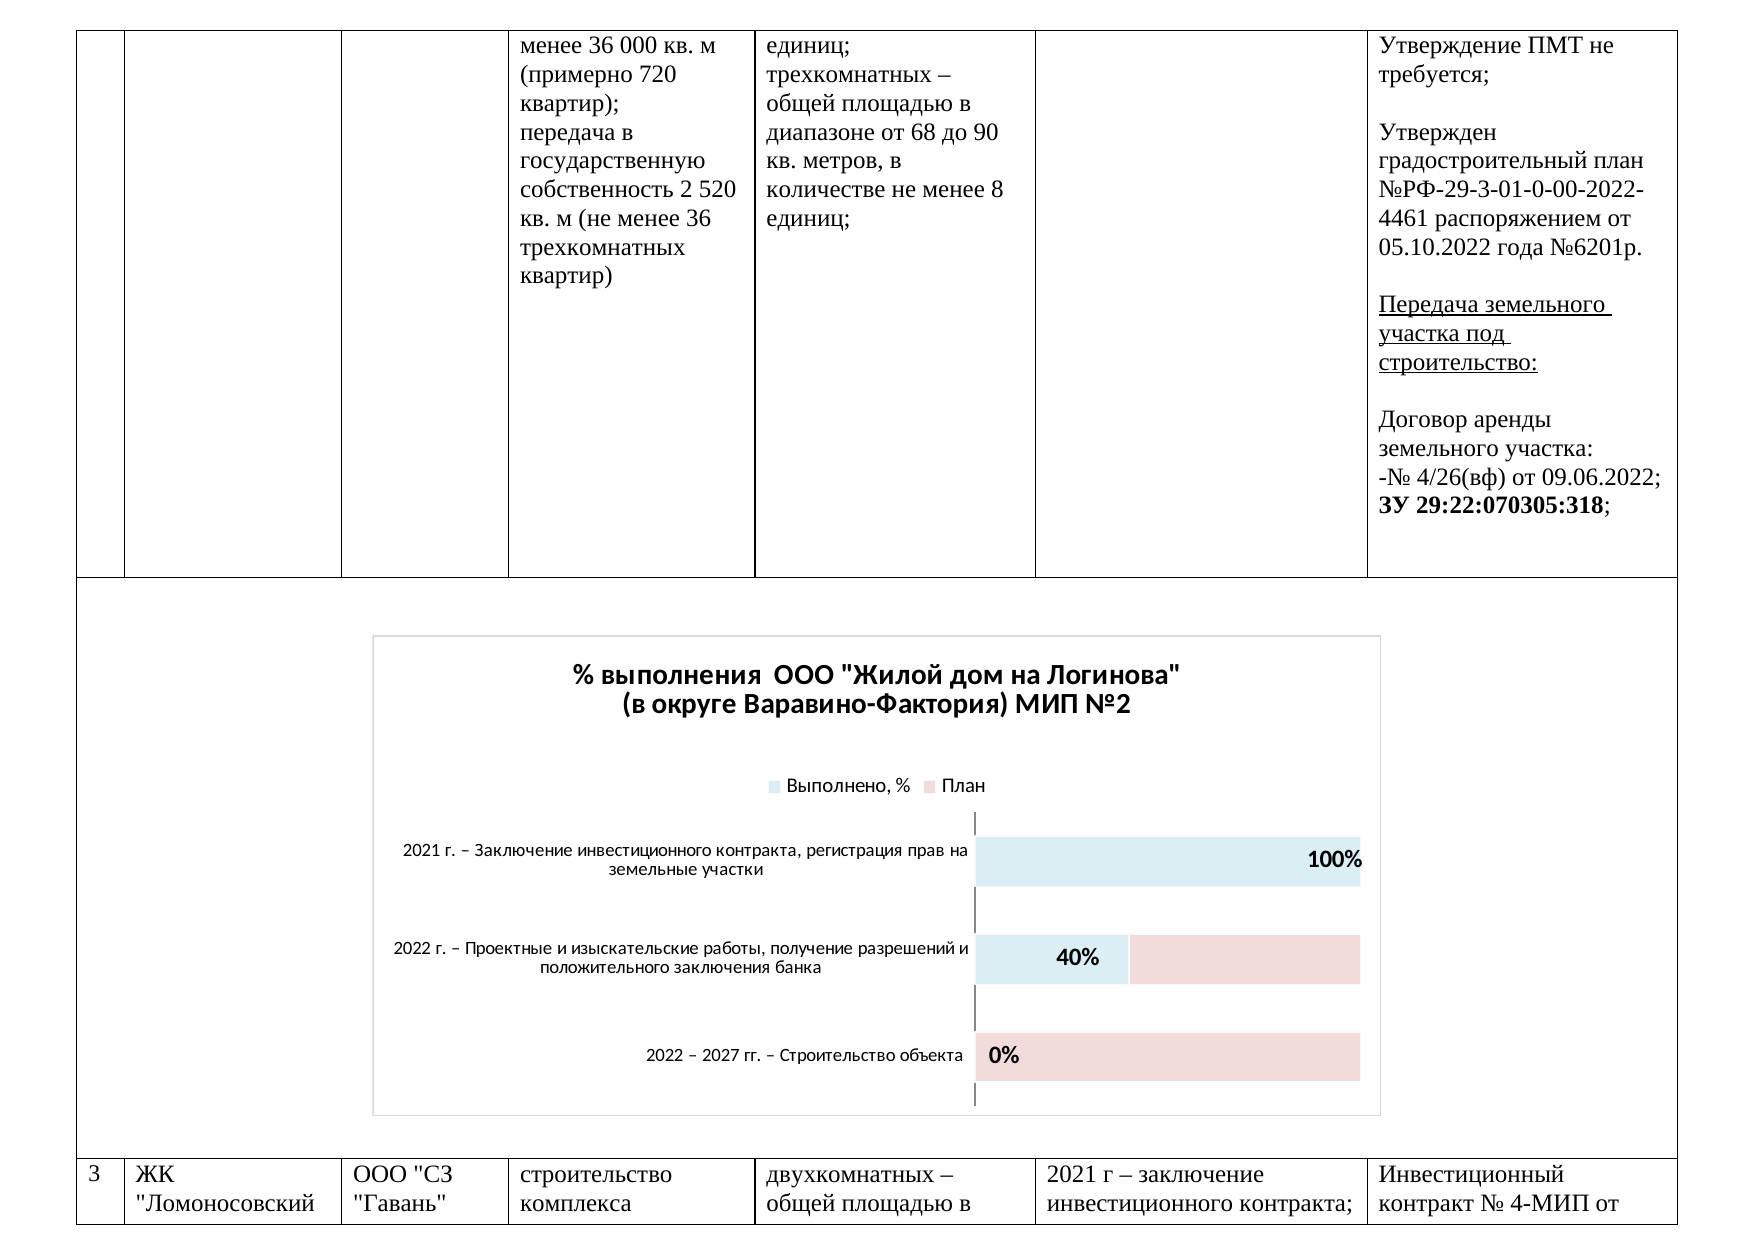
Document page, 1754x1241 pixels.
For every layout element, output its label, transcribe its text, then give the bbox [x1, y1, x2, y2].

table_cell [125, 1159, 341, 1224]
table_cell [756, 1159, 1035, 1224]
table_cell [1036, 1159, 1367, 1224]
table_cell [509, 31, 754, 577]
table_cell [1368, 31, 1677, 577]
table_cell 3 [77, 1159, 124, 1224]
table_cell 2 [77, 31, 124, 577]
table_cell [1036, 31, 1367, 577]
table_cell [77, 578, 1677, 1158]
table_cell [509, 1159, 754, 1224]
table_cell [756, 31, 1035, 577]
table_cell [342, 31, 508, 577]
table_cell ООО "СЗ "Гавань" [342, 1159, 508, 1224]
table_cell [125, 31, 341, 577]
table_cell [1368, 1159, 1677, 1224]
